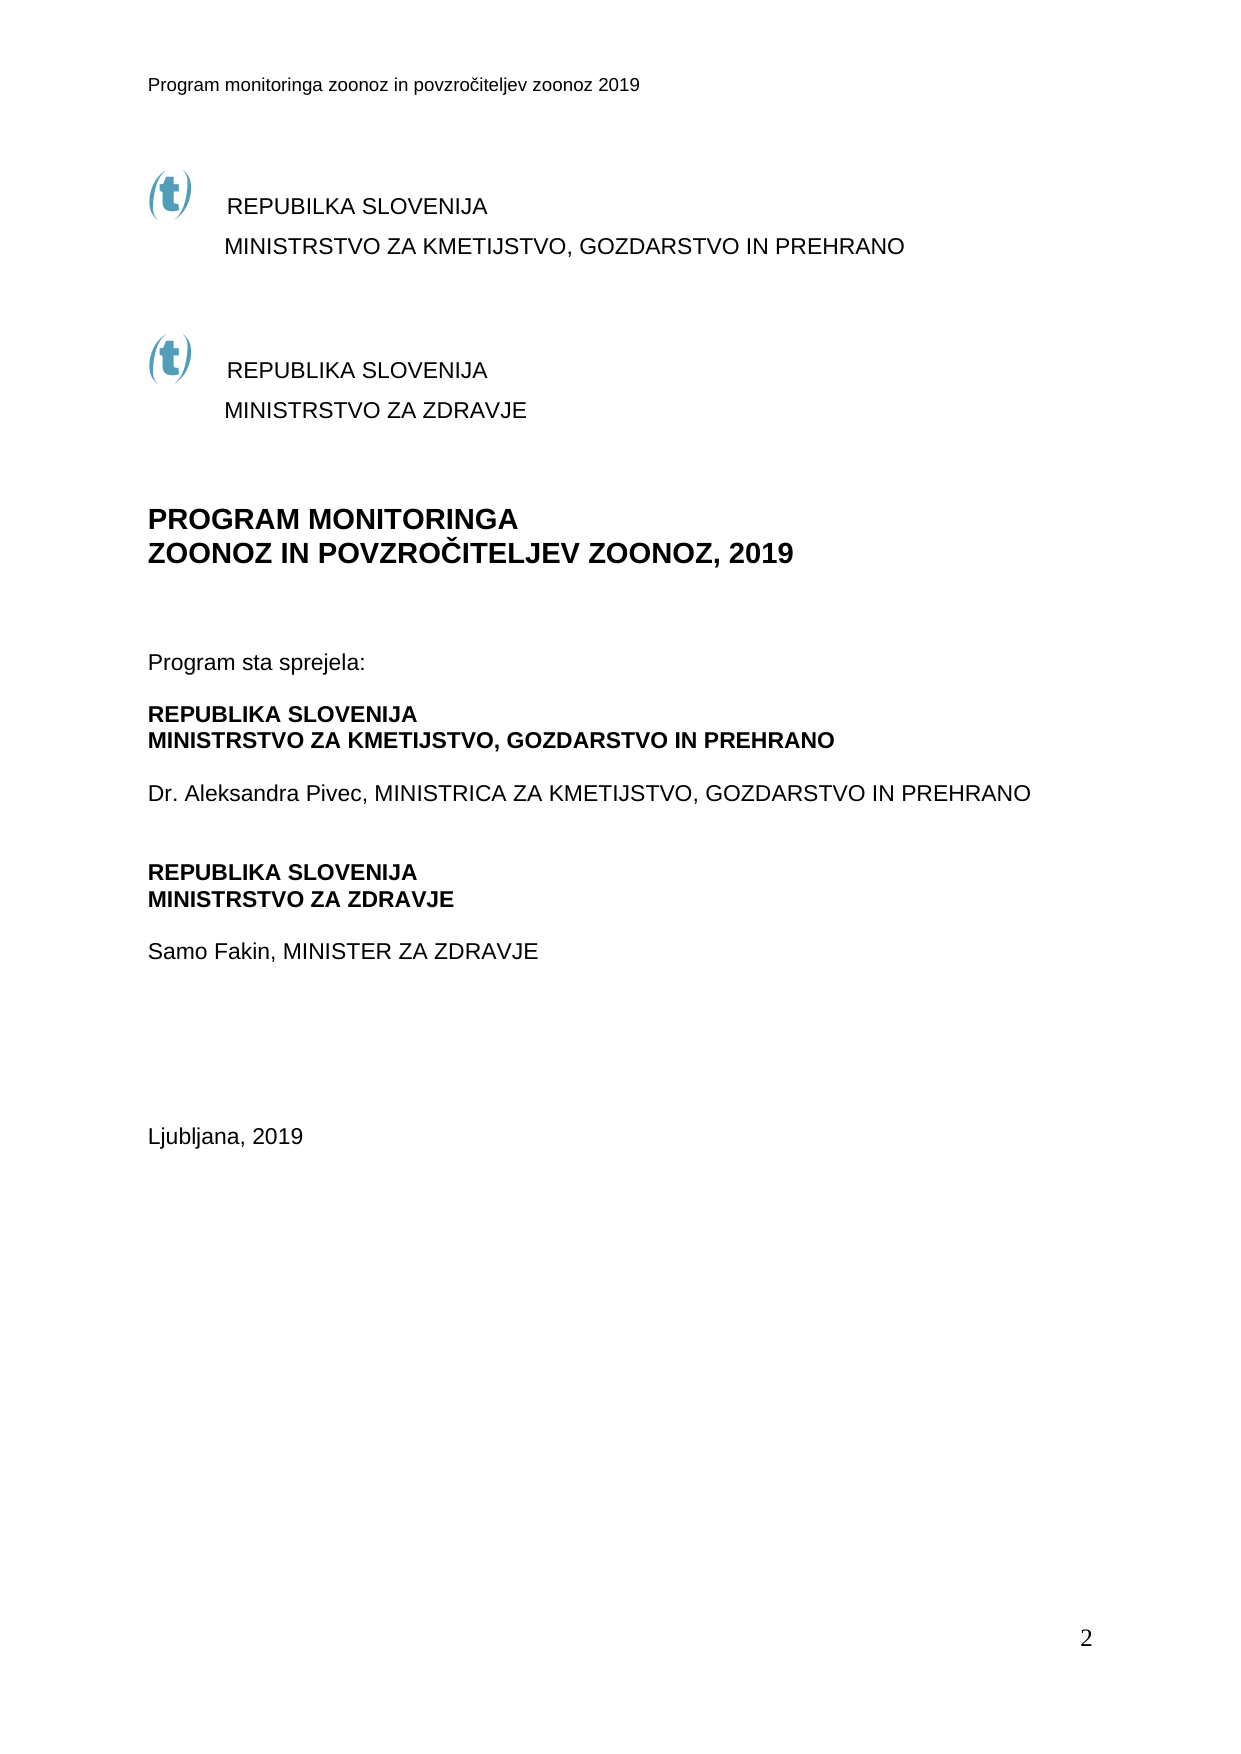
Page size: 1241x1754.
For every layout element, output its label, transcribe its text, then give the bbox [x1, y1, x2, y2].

text MINISTRSTVO ZA ZDRAVJE [148, 397, 1093, 423]
text Dr. Aleksandra Pivec, MINISTRICA ZA KMETIJSTVO, GOZDARSTVO IN PREHRANO [148, 780, 1093, 807]
text ZOONOZ IN POVZROČITELJEV ZOONOZ, 2019 [148, 536, 1093, 569]
text Samo Fakin, MINISTER ZA ZDRAVJE [148, 938, 1093, 965]
text Program sta sprejela: [148, 648, 1093, 675]
text MINISTRSTVO ZA ZDRAVJE [148, 886, 1093, 912]
text Ljubljana, 2019 [148, 1123, 1093, 1149]
text MINISTRSTVO ZA KMETIJSTVO, GOZDARSTVO IN PREHRANO [148, 727, 1093, 754]
text REPUBLIKA SLOVENIJA [148, 859, 1093, 886]
text  REPUBLIKA SLOVENIJA [148, 312, 1093, 397]
text  REPUBILKA SLOVENIJA [148, 148, 1093, 233]
text PROGRAM MONITORINGA [148, 502, 1093, 536]
text MINISTRSTVO ZA KMETIJSTVO, GOZDARSTVO IN PREHRANO [148, 233, 1093, 259]
text REPUBLIKA SLOVENIJA [148, 701, 1093, 727]
